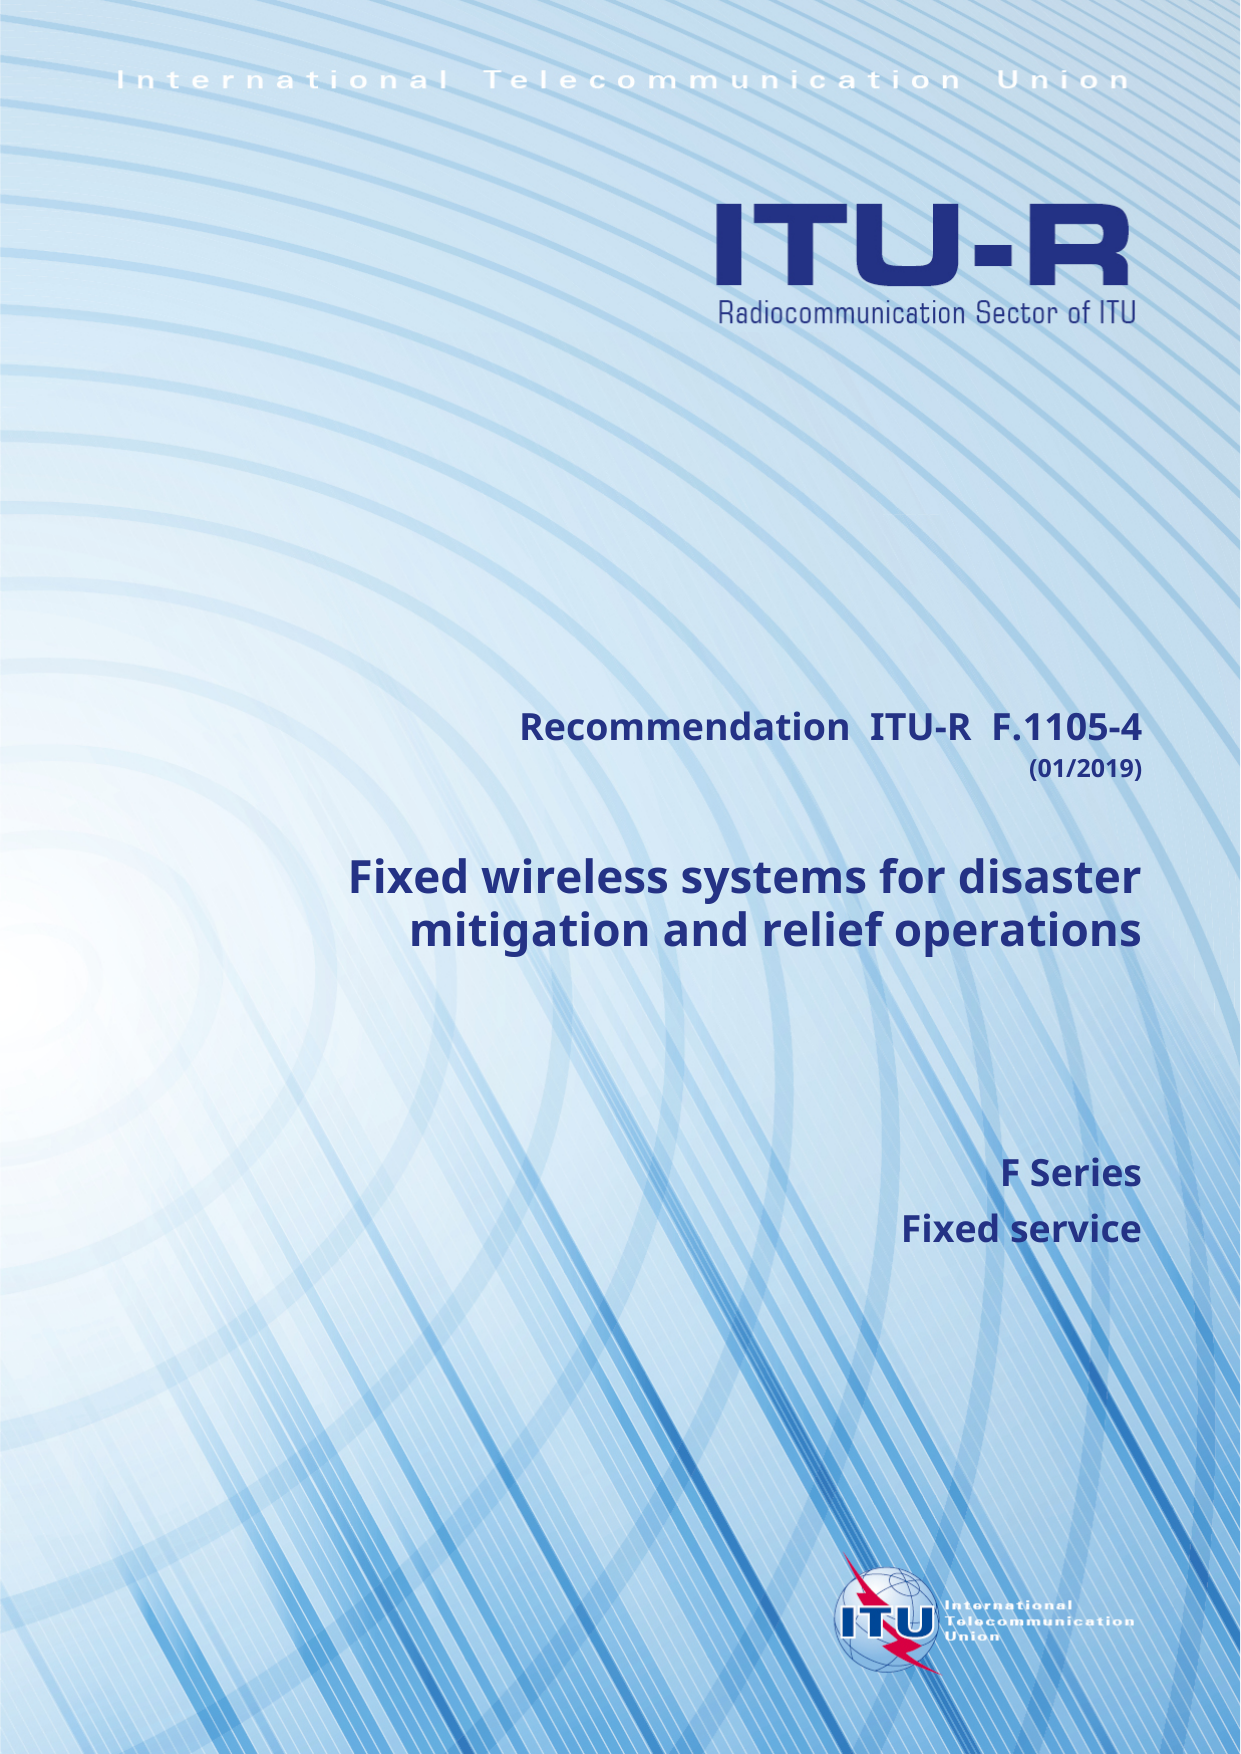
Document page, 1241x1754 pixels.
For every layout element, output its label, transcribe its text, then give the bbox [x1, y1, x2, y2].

picture [0, 0, 1241, 1754]
table_header Recommendation ITU-R F.1105-4 (01/2019) [102, 609, 1153, 783]
table_cell Fixed wireless systems for disaster mitigation and relief operations [102, 784, 1153, 1017]
table_cell F Series Fixed service [102, 1017, 1153, 1250]
